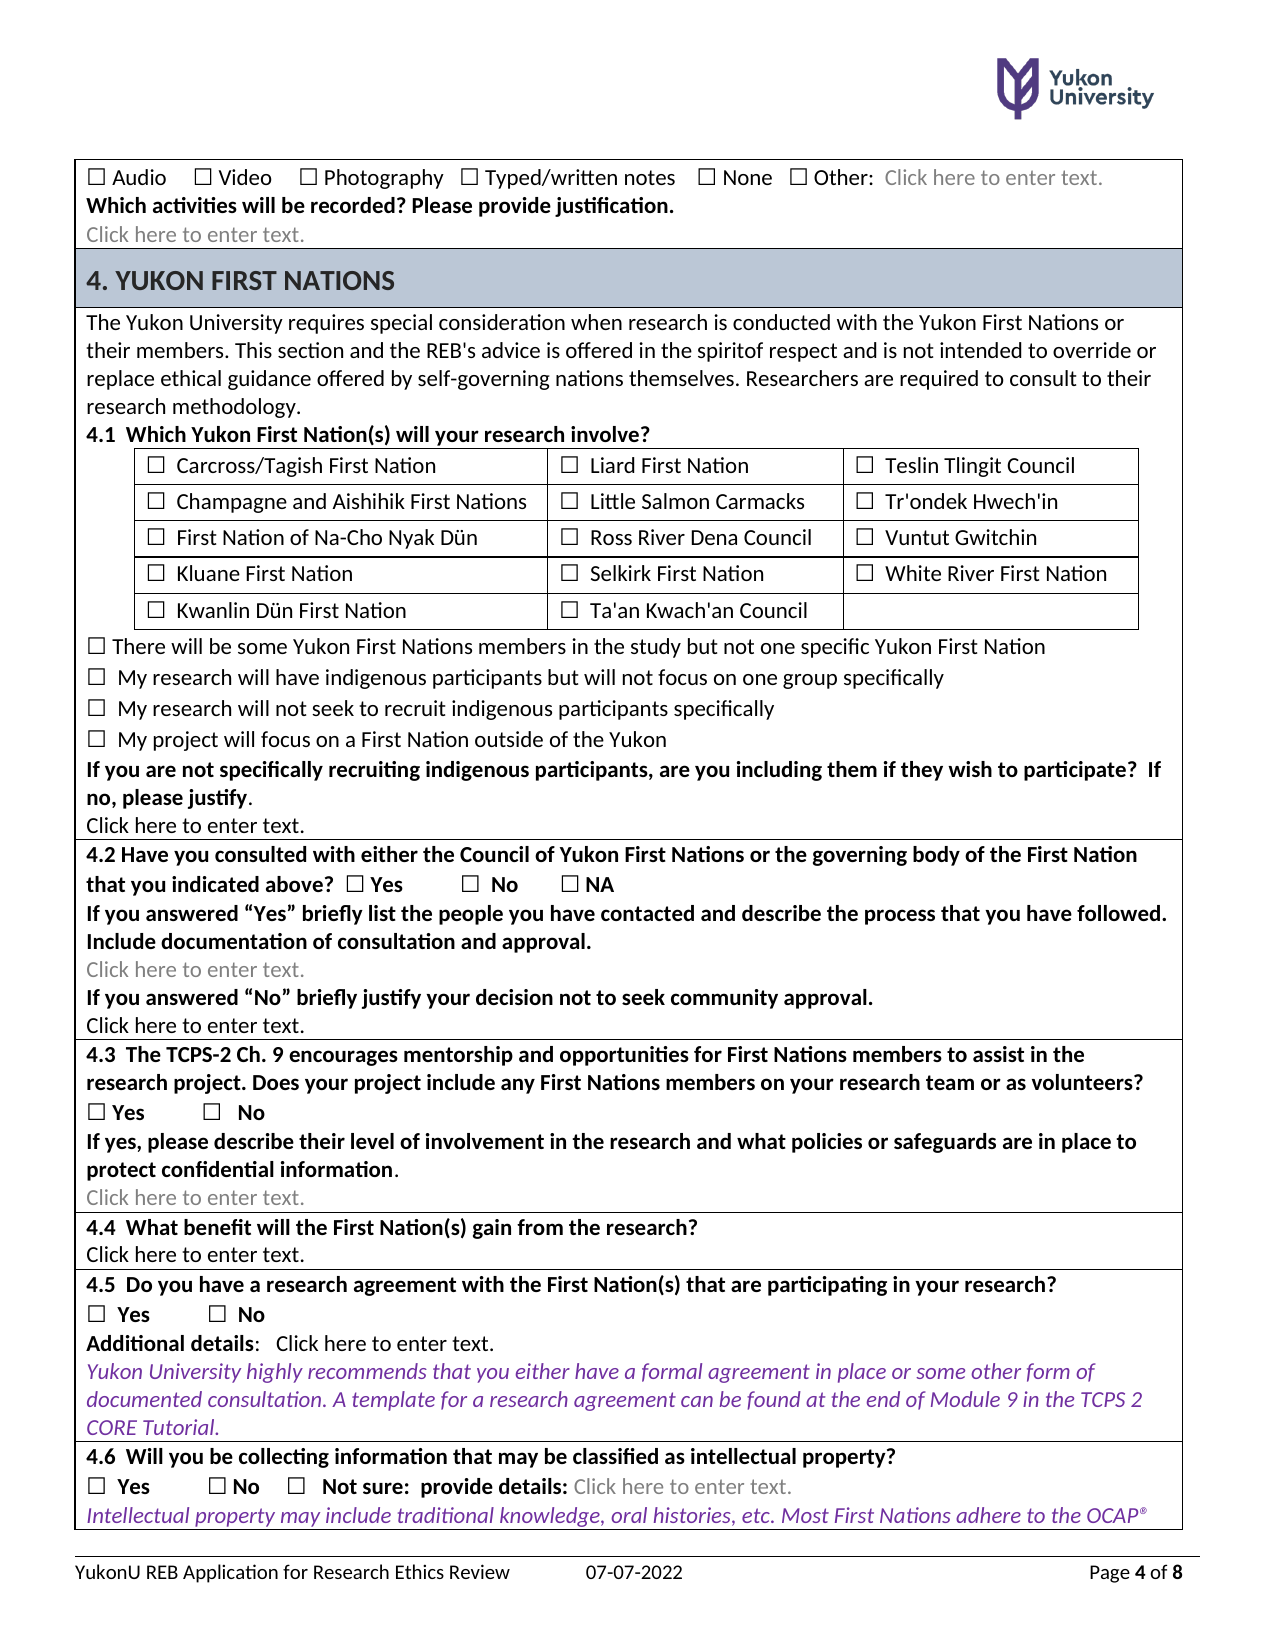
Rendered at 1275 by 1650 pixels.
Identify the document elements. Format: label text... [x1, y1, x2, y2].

table_cell 4.2 Have you consulted with either the Council of Yukon First Nations or the governing body of the First Nation that you indicated above? Yes No NA If you answered “Yes” briefly list the people you have contacted and describe the process that you have followed. Include documentation of consultation and approval. If you answered “No” briefly justify your decision not to seek community approval. [76, 840, 1182, 1039]
picture [989, 50, 1158, 124]
table_cell 4. Yukon First Nations [76, 249, 1182, 307]
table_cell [76, 160, 1182, 248]
table_cell 4.5 Do you have a research agreement with the First Nation(s) that are participating in your research? Yes No Additional details: Yukon University highly recommends that you either have a formal agreement in place or some other form of documented consultation. A template for a research agreement can be found at the end of Module 9 in the TCPS 2 CORE Tutorial. [76, 1270, 1182, 1441]
table_cell 4.3 The TCPS-2 Ch. 9 encourages mentorship and opportunities for First Nations members to assist in the research project. Does your project include any First Nations members on your research team or as volunteers? Yes No If yes, please describe their level of involvement in the research and what policies or safeguards are in place to protect confidential information. [76, 1040, 1182, 1212]
table_cell The Yukon University requires special consideration when research is conducted with the Yukon First Nations or their members. This section and the REB's advice is offered in the spiritof respect and is not intended to override or replace ethical guidance offered by self-governing nations themselves. Researchers are required to consult to their research methodology. 4.1 Which Yukon First Nation(s) will your research involve? There will be some Yukon First Nations members in the study but not one specific Yukon First Nation My research will have indigenous participants but will not focus on one group specifically My research will not seek to recruit indigenous participants specifically My project will focus on a First Nation outside of the Yukon If you are not specifically recruiting indigenous participants, are you including them if they wish to participate? If no, please justify. [76, 308, 1182, 839]
table_cell 4.4 What benefit will the First Nation(s) gain from the research? [76, 1213, 1182, 1269]
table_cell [76, 1442, 1182, 1529]
